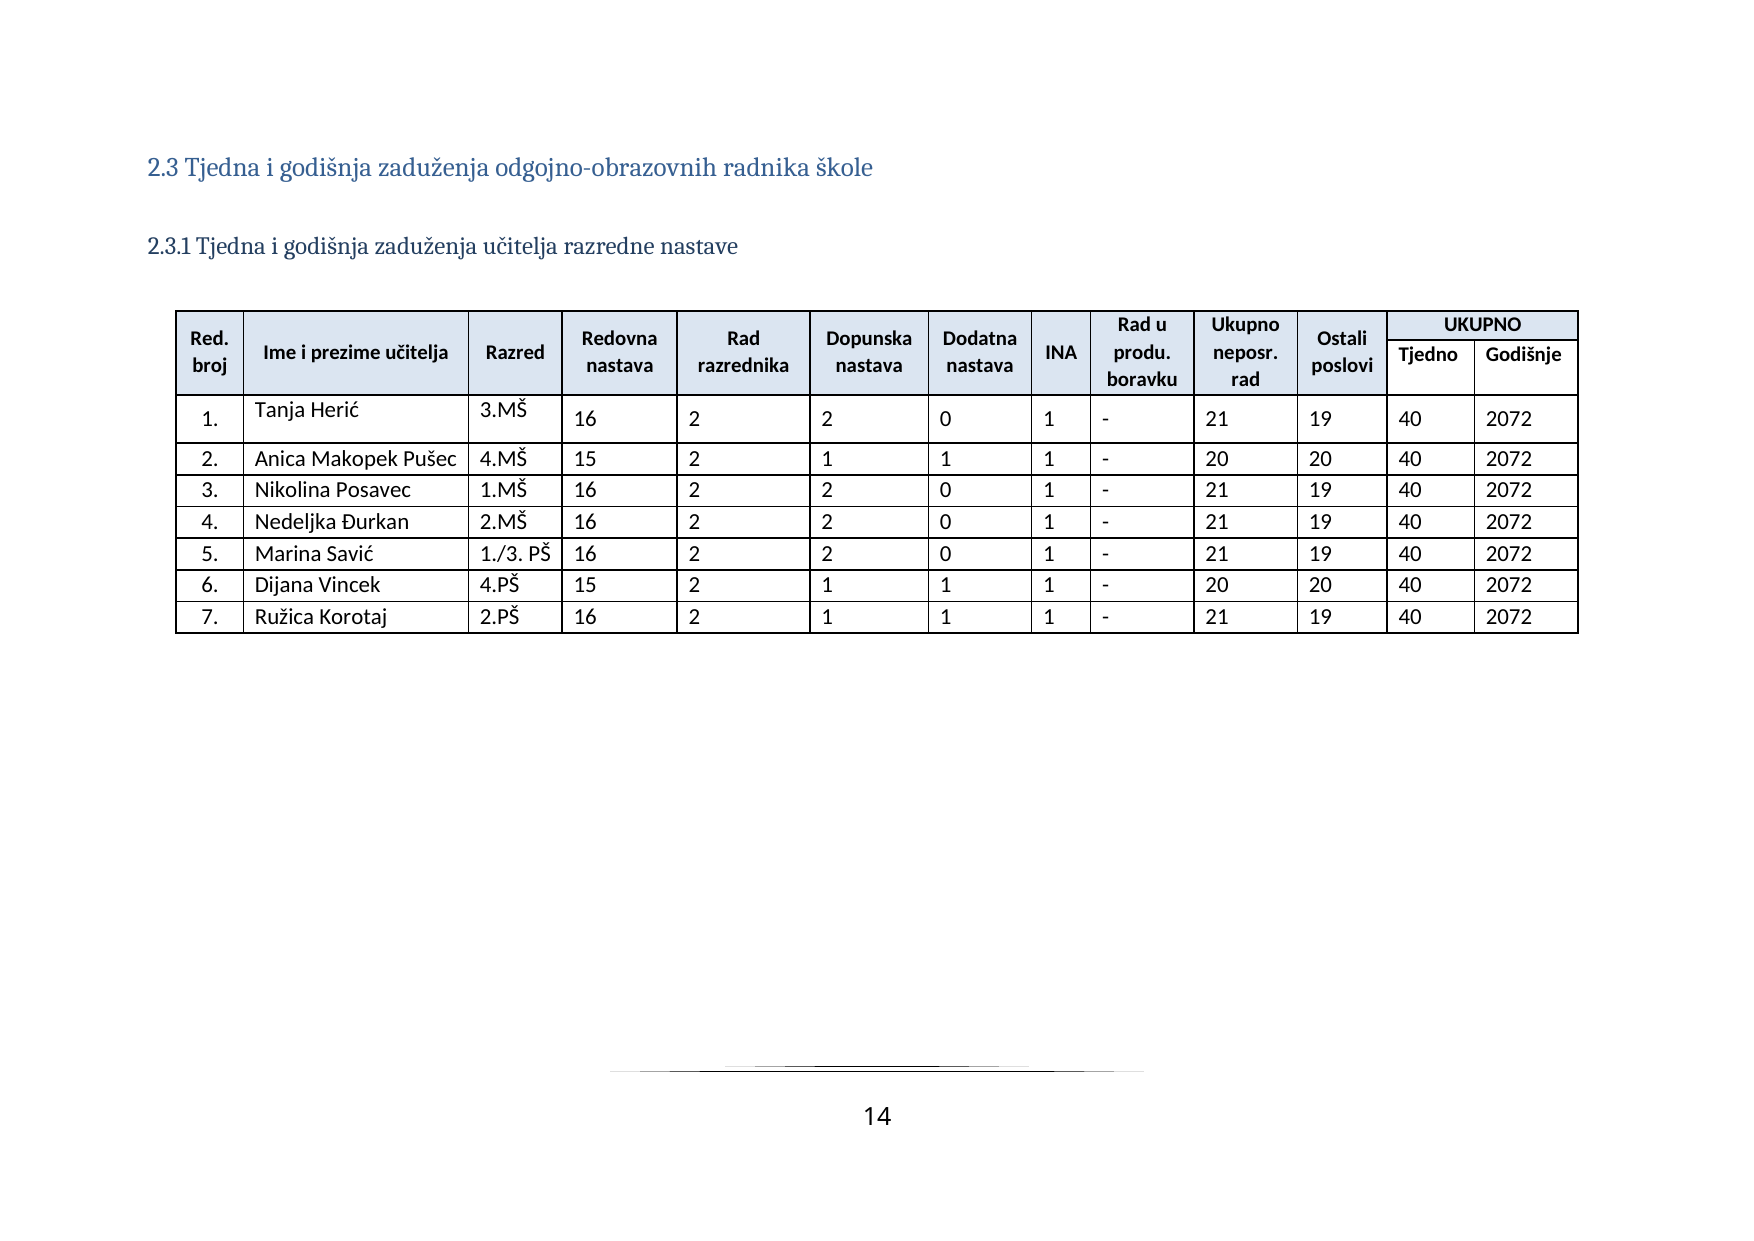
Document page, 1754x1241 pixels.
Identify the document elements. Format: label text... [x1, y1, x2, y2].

table_cell 1 [1032, 539, 1090, 569]
table_cell 1 [1032, 571, 1090, 601]
table_cell 2.MŠ [469, 507, 561, 537]
table_cell 2 [678, 476, 809, 506]
table_cell 40 [1388, 539, 1474, 569]
table_cell Ružica Korotaj [244, 602, 468, 632]
table_cell 2072 [1475, 602, 1577, 632]
table_cell 1 [1032, 444, 1090, 474]
table_cell 0 [929, 507, 1031, 537]
table_cell 6. [177, 571, 243, 601]
table_cell 2 [678, 539, 809, 569]
table_header Ime i prezime učitelja [244, 312, 468, 394]
table_cell - [1091, 444, 1193, 474]
table_cell 1.MŠ [469, 476, 561, 506]
table_cell 4.PŠ [469, 571, 561, 601]
table_cell 3.MŠ [469, 396, 561, 442]
table_cell - [1091, 396, 1193, 442]
table_cell 20 [1298, 571, 1386, 601]
table_cell 2 [811, 396, 928, 442]
table_cell 40 [1388, 507, 1474, 537]
table_cell 19 [1298, 539, 1386, 569]
table_cell Dijana Vincek [244, 571, 468, 601]
table_header INA [1032, 312, 1090, 394]
table_cell Nikolina Posavec [244, 476, 468, 506]
table_cell 19 [1298, 476, 1386, 506]
table_cell 16 [563, 396, 676, 442]
table_cell 2072 [1475, 571, 1577, 601]
table_cell - [1091, 507, 1193, 537]
subtitle 2.3 Tjedna i godišnja zaduženja odgojno-obrazovnih radnika škole [148, 152, 1606, 183]
table_cell 2 [678, 444, 809, 474]
table_cell 19 [1298, 602, 1386, 632]
table_cell 2.PŠ [469, 602, 561, 632]
table_cell Godišnje [1475, 341, 1577, 394]
table_header UKUPNO [1388, 312, 1577, 339]
table_cell 1 [811, 571, 928, 601]
table_cell 21 [1195, 539, 1297, 569]
table_cell 21 [1195, 476, 1297, 506]
table_cell 2 [811, 507, 928, 537]
table_cell 2072 [1475, 507, 1577, 537]
table_cell 2. [177, 444, 243, 474]
table_cell 16 [563, 539, 676, 569]
table_cell 2 [678, 507, 809, 537]
table_header Dopunska nastava [811, 312, 928, 394]
table_cell 20 [1195, 571, 1297, 601]
table_header Ostali poslovi [1298, 312, 1386, 394]
table_cell 1 [1032, 396, 1090, 442]
table_cell 2072 [1475, 476, 1577, 506]
table_cell 40 [1388, 476, 1474, 506]
table_cell 19 [1298, 507, 1386, 537]
table_cell 40 [1388, 571, 1474, 601]
table_cell 2 [678, 571, 809, 601]
table_cell 40 [1388, 444, 1474, 474]
table_cell 2 [811, 539, 928, 569]
table_cell 15 [563, 571, 676, 601]
table_cell 15 [563, 444, 676, 474]
table_cell - [1091, 539, 1193, 569]
table_cell 40 [1388, 396, 1474, 442]
table_cell 1 [929, 602, 1031, 632]
table_cell 20 [1298, 444, 1386, 474]
table_header Ukupno neposr. rad [1195, 312, 1297, 394]
table_cell 20 [1195, 444, 1297, 474]
table_cell - [1091, 602, 1193, 632]
table_cell 2 [811, 476, 928, 506]
table_cell 2 [678, 396, 809, 442]
table_cell 40 [1388, 602, 1474, 632]
table_cell 1 [1032, 507, 1090, 537]
table_cell 0 [929, 476, 1031, 506]
table_cell Nedeljka Đurkan [244, 507, 468, 537]
table_cell 2072 [1475, 444, 1577, 474]
table_header Dodatna nastava [929, 312, 1031, 394]
table_cell 1 [1032, 476, 1090, 506]
table_header Razred [469, 312, 561, 394]
table_cell 5. [177, 539, 243, 569]
table_cell 16 [563, 507, 676, 537]
table_cell 2 [678, 602, 809, 632]
table_cell 1./3. PŠ [469, 539, 561, 569]
table_cell 2072 [1475, 396, 1577, 442]
table_cell 1 [929, 444, 1031, 474]
table_header Redovna nastava [563, 312, 676, 394]
table_cell 3. [177, 476, 243, 506]
table_cell Tjedno [1388, 341, 1474, 394]
table_cell 4. [177, 507, 243, 537]
table_cell 4.MŠ [469, 444, 561, 474]
table_header Rad u produ. boravku [1091, 312, 1193, 394]
table_cell 1 [811, 602, 928, 632]
table_cell Marina Savić [244, 539, 468, 569]
table_cell 21 [1195, 507, 1297, 537]
table_header Red. broj [177, 312, 243, 394]
table_cell 1. [177, 396, 243, 442]
table_cell 16 [563, 476, 676, 506]
table_cell 1 [929, 571, 1031, 601]
table_cell 21 [1195, 602, 1297, 632]
table_header Rad razrednika [678, 312, 809, 394]
table_cell 0 [929, 396, 1031, 442]
subtitle 2.3.1 Tjedna i godišnja zaduženja učitelja razredne nastave [148, 232, 1606, 261]
table_cell 2072 [1475, 539, 1577, 569]
table_cell 7. [177, 602, 243, 632]
table_cell - [1091, 476, 1193, 506]
table_cell 21 [1195, 396, 1297, 442]
table_cell 0 [929, 539, 1031, 569]
table_cell - [1091, 571, 1193, 601]
table_cell 1 [1032, 602, 1090, 632]
table_cell 16 [563, 602, 676, 632]
table_cell Tanja Herić [244, 396, 468, 442]
table_cell Anica Makopek Pušec [244, 444, 468, 474]
table_cell 1 [811, 444, 928, 474]
table_cell 19 [1298, 396, 1386, 442]
